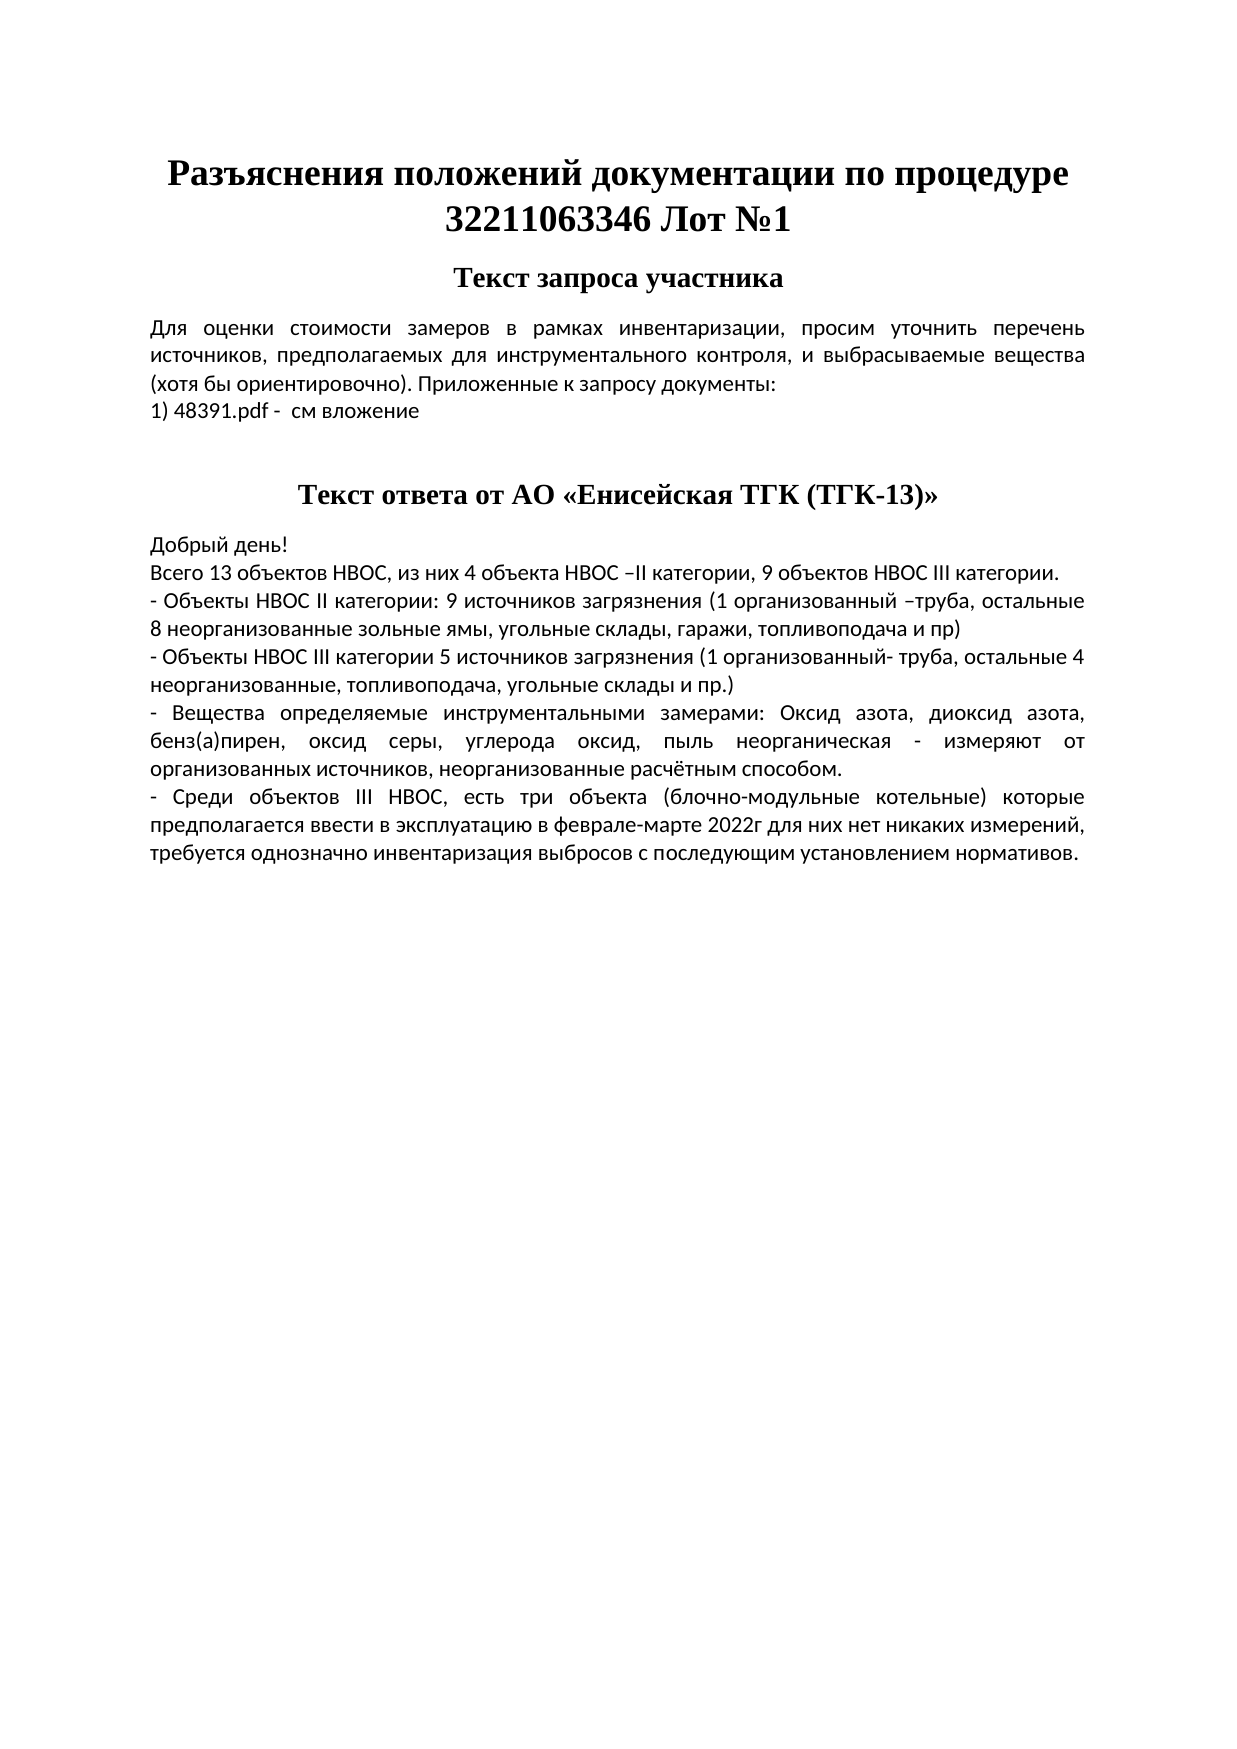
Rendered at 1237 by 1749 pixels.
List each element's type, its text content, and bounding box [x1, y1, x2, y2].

text - Вещества определяемые инструментальными замерами: Оксид азота, диоксид азота, бенз(а)пирен, оксид серы, углерода оксид, пыль неорганическая - измеряют от организованных источников, неорганизованные расчётным способом. [150, 698, 1086, 782]
text - Объекты НВОС III категории 5 источников загрязнения (1 организованный- труба, остальные 4 неорганизованные, топливоподача, угольные склады и пр.) [150, 642, 1086, 698]
subtitle Разъяснения положений документации по процедуре 32211063346 Лот №1 [150, 150, 1086, 240]
text 1) 48391.pdf - см вложение [150, 397, 1086, 425]
text - Среди объектов III НВОС, есть три объекта (блочно-модульные котельные) которые предполагается ввести в эксплуатацию в феврале-марте 2022г для них нет никаких измерений, требуется однозначно инвентаризация выбросов с последующим установлением нормативов. [150, 782, 1086, 867]
subtitle Текст ответа от АО «Енисейская ТГК (ТГК-13)» [150, 477, 1086, 511]
text - Объекты НВОС II категории: 9 источников загрязнения (1 организованный –труба, остальные 8 неорганизованные зольные ямы, угольные склады, гаражи, топливоподача и пр) [150, 586, 1086, 642]
text Всего 13 объектов НВОС, из них 4 объекта НВОС –II категории, 9 объектов НВОС III категории. [150, 558, 1086, 586]
text Для оценки стоимости замеров в рамках инвентаризации, просим уточнить перечень источников, предполагаемых для инструментального контроля, и выбрасываемые вещества (хотя бы ориентировочно). Приложенные к запросу документы: [150, 313, 1086, 397]
text Добрый день! [150, 530, 1086, 558]
subtitle Текст запроса участника [150, 260, 1086, 293]
